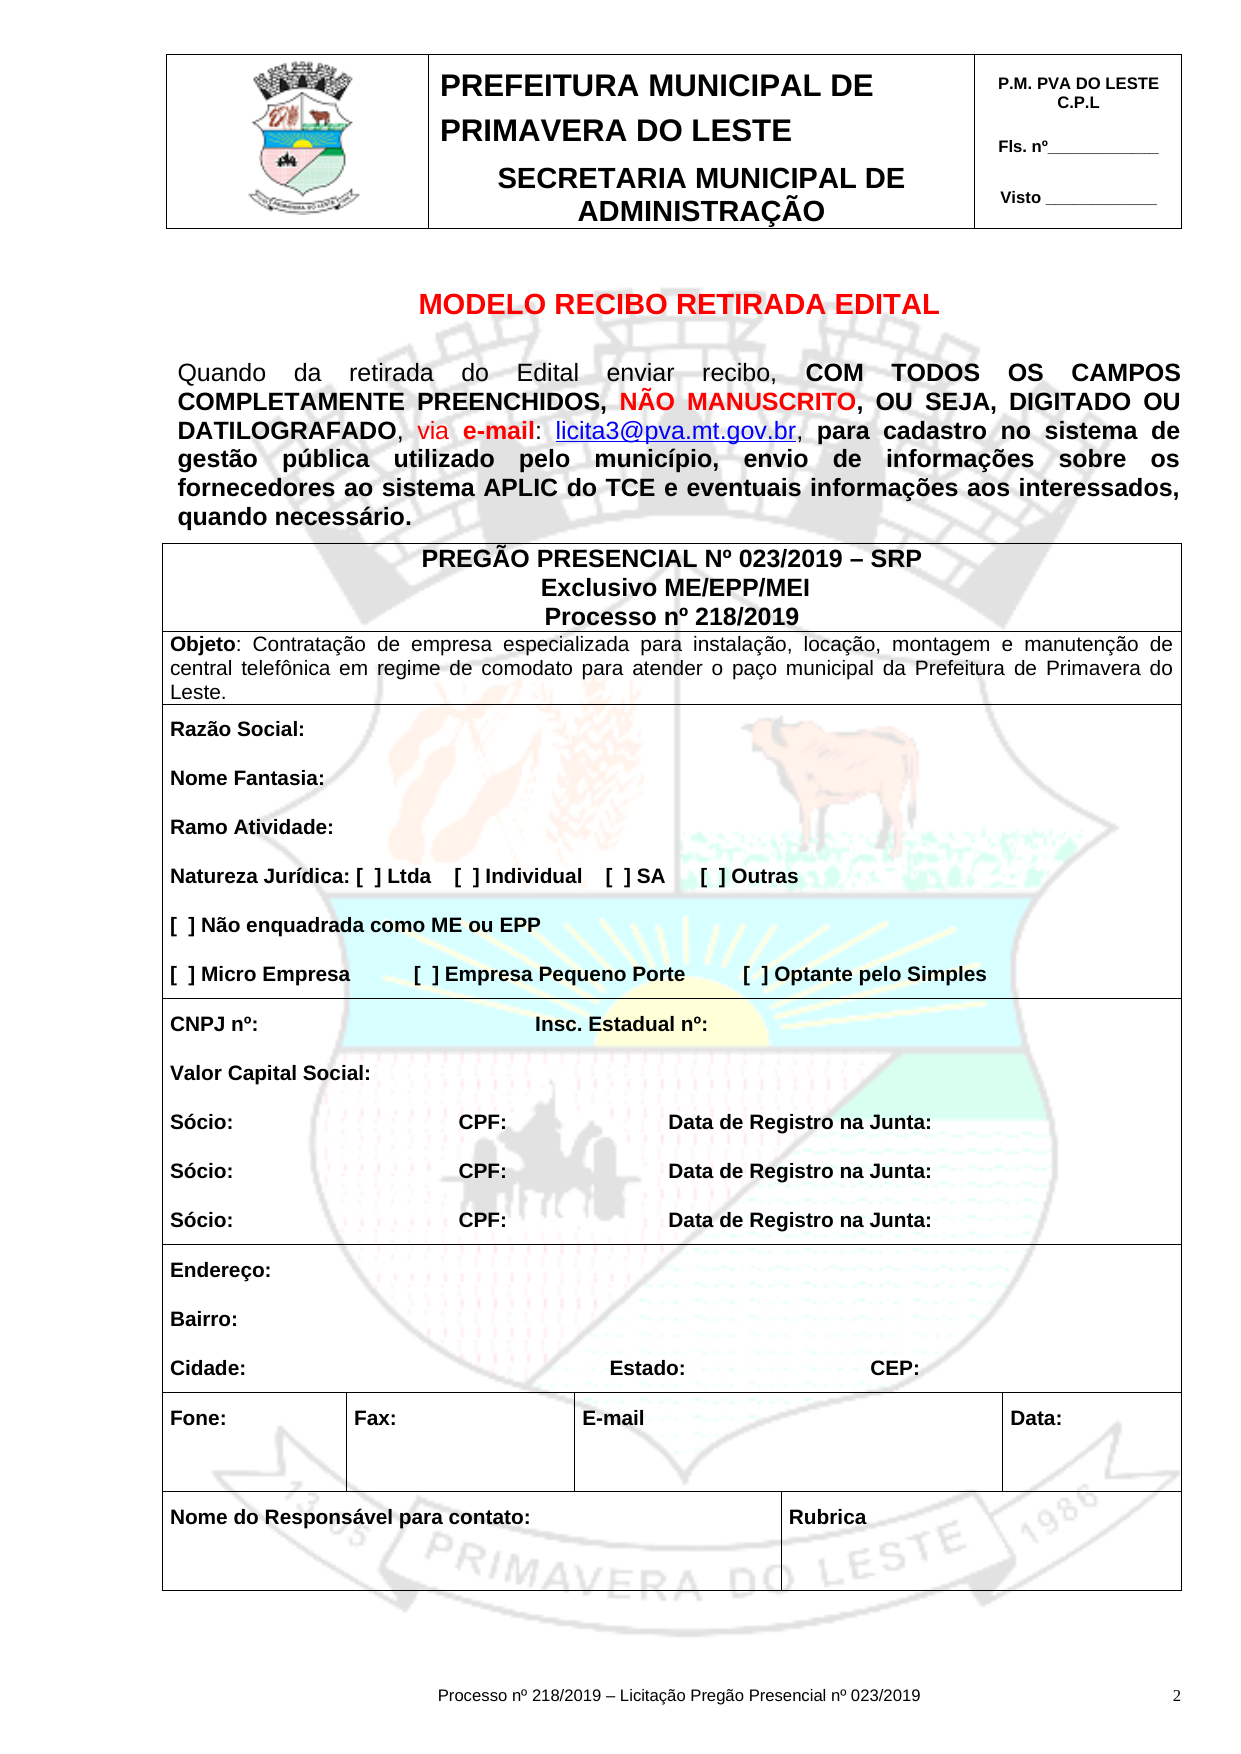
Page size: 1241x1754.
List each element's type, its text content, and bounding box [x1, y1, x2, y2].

table_cell Rubrica [782, 1492, 1181, 1590]
table_cell E-mail [575, 1393, 1002, 1491]
text MODELO RECIBO RETIRADA EDITAL [177, 287, 1181, 320]
table_header PREGÃO PRESENCIAL Nº 023/2019 – SRP Exclusivo ME/EPP/MEI Processo nº 218/2019 [163, 544, 1181, 631]
table_cell Fax: [347, 1393, 574, 1491]
table_cell Fone: [163, 1393, 346, 1491]
text Quando da retirada do Edital enviar recibo, COM TODOS OS CAMPOS COMPLETAMENTE PREENCHIDOS, NÃO MANUSCRITO, OU SEJA, DIGITADO OU DATILOGRAFADO, via e-mail: licita3@pva.mt.gov.br, para cadastro no sistema de gestão pública utilizado pelo município, envio de informações sobre os fornecedores ao sistema APLIC do TCE e eventuais informações aos interessados, quando necessário. [177, 358, 1181, 531]
table_cell Razão Social: Nome Fantasia: Ramo Atividade: Natureza Jurídica: [ ] Ltda [ ] Individual [ ] SA [ ] Outras [ ] Não enquadrada como ME ou EPP [ ] Micro Empresa [ ] Empresa Pequeno Porte [ ] Optante pelo Simples [163, 705, 1181, 998]
table_cell Data: [1003, 1393, 1181, 1491]
table_cell Objeto: Contratação de empresa especializada para instalação, locação, montagem e manutenção de central telefônica em regime de comodato para atender o paço municipal da Prefeitura de Primavera do Leste. [163, 632, 1181, 703]
table_cell Nome do Responsável para contato: [163, 1492, 781, 1590]
picture [242, 60, 363, 215]
table_cell CNPJ nº: Insc. Estadual nº: Valor Capital Social: Sócio: CPF: Data de Registro na Junta: Sócio: CPF: Data de Registro na Junta: Sócio: CPF: Data de Registro na Junta: [163, 999, 1181, 1244]
table_cell Endereço: Bairro: Cidade: Estado: CEP: [163, 1245, 1181, 1392]
